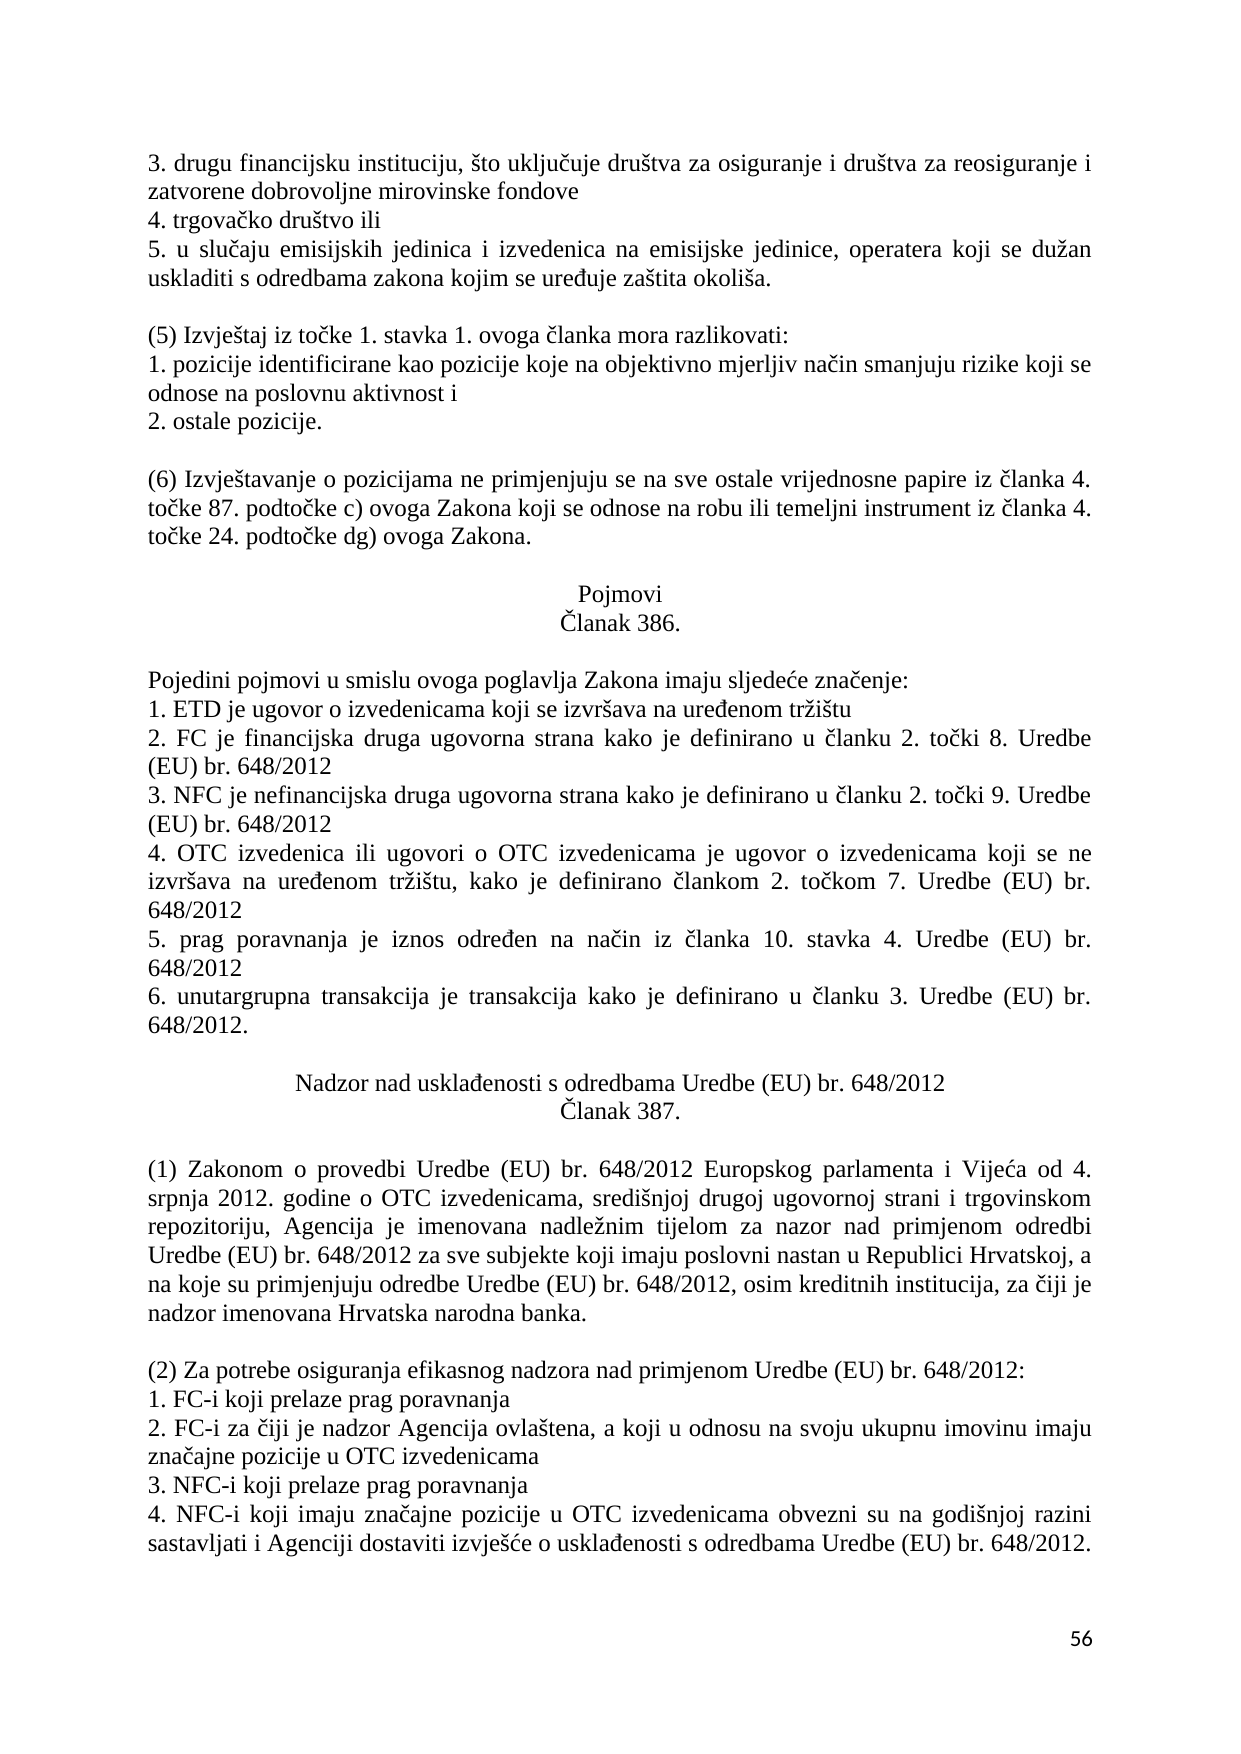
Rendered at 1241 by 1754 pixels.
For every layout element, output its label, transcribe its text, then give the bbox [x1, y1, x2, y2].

text (6) Izvještavanje o pozicijama ne primjenjuju se na sve ostale vrijednosne papire iz članka 4. točke 87. podtočke c) ovoga Zakona koji se odnose na robu ili temeljni instrument iz članka 4. točke 24. podtočke dg) ovoga Zakona. [148, 464, 1093, 550]
text Pojmovi [148, 579, 1093, 608]
text 3. NFC-i koji prelaze prag poravnanja [148, 1470, 1093, 1499]
text Nadzor nad usklađenosti s odredbama Uredbe (EU) br. 648/2012 [148, 1068, 1093, 1096]
text 1. ETD je ugovor o izvedenicama koji se izvršava na uređenom tržištu [148, 694, 1093, 723]
text (1) Zakonom o provedbi Uredbe (EU) br. 648/2012 Europskog parlamenta i Vijeća od 4. srpnja 2012. godine o OTC izvedenicama, središnjoj drugoj ugovornoj strani i trgovinskom repozitoriju, Agencija je imenovana nadležnim tijelom za nazor nad primjenom odredbi Uredbe (EU) br. 648/2012 za sve subjekte koji imaju poslovni nastan u Republici Hrvatskoj, a na koje su primjenjuju odredbe Uredbe (EU) br. 648/2012, osim kreditnih institucija, za čiji je nadzor imenovana Hrvatska narodna banka. [148, 1154, 1093, 1326]
text (2) Za potrebe osiguranja efikasnog nadzora nad primjenom Uredbe (EU) br. 648/2012: [148, 1355, 1093, 1384]
text (5) Izvještaj iz točke 1. stavka 1. ovoga članka mora razlikovati: [148, 320, 1093, 349]
text 1. FC-i koji prelaze prag poravnanja [148, 1384, 1093, 1413]
text 2. FC je financijska druga ugovorna strana kako je definirano u članku 2. točki 8. Uredbe (EU) br. 648/2012 [148, 723, 1093, 780]
text Članak 387. [148, 1096, 1093, 1125]
text 5. prag poravnanja je iznos određen na način iz članka 10. stavka 4. Uredbe (EU) br. 648/2012 [148, 924, 1093, 981]
text 3. NFC je nefinancijska druga ugovorna strana kako je definirano u članku 2. točki 9. Uredbe (EU) br. 648/2012 [148, 780, 1093, 838]
text Članak 386. [148, 608, 1093, 636]
text 4. OTC izvedenica ili ugovori o OTC izvedenicama je ugovor o izvedenicama koji se ne izvršava na uređenom tržištu, kako je definirano člankom 2. točkom 7. Uredbe (EU) br. 648/2012 [148, 838, 1093, 924]
text 1. pozicije identificirane kao pozicije koje na objektivno mjerljiv način smanjuju rizike koji se odnose na poslovnu aktivnost i [148, 349, 1093, 406]
text 2. FC-i za čiji je nadzor Agencija ovlaštena, a koji u odnosu na svoju ukupnu imovinu imaju značajne pozicije u OTC izvedenicama [148, 1413, 1093, 1470]
text 4. trgovačko društvo ili [148, 205, 1093, 234]
text Pojedini pojmovi u smislu ovoga poglavlja Zakona imaju sljedeće značenje: [148, 665, 1093, 694]
text 5. u slučaju emisijskih jedinica i izvedenica na emisijske jedinice, operatera koji se dužan uskladiti s odredbama zakona kojim se uređuje zaštita okoliša. [148, 234, 1093, 291]
text 6. unutargrupna transakcija je transakcija kako je definirano u članku 3. Uredbe (EU) br. 648/2012. [148, 981, 1093, 1039]
text 4. NFC-i koji imaju značajne pozicije u OTC izvedenicama obvezni su na godišnjoj razini sastavljati i Agenciji dostaviti izvješće o usklađenosti s odredbama Uredbe (EU) br. 648/2012. [148, 1499, 1093, 1556]
text 2. ostale pozicije. [148, 406, 1093, 435]
text 3. drugu financijsku instituciju, što uključuje društva za osiguranje i društva za reosiguranje i zatvorene dobrovoljne mirovinske fondove [148, 148, 1093, 205]
